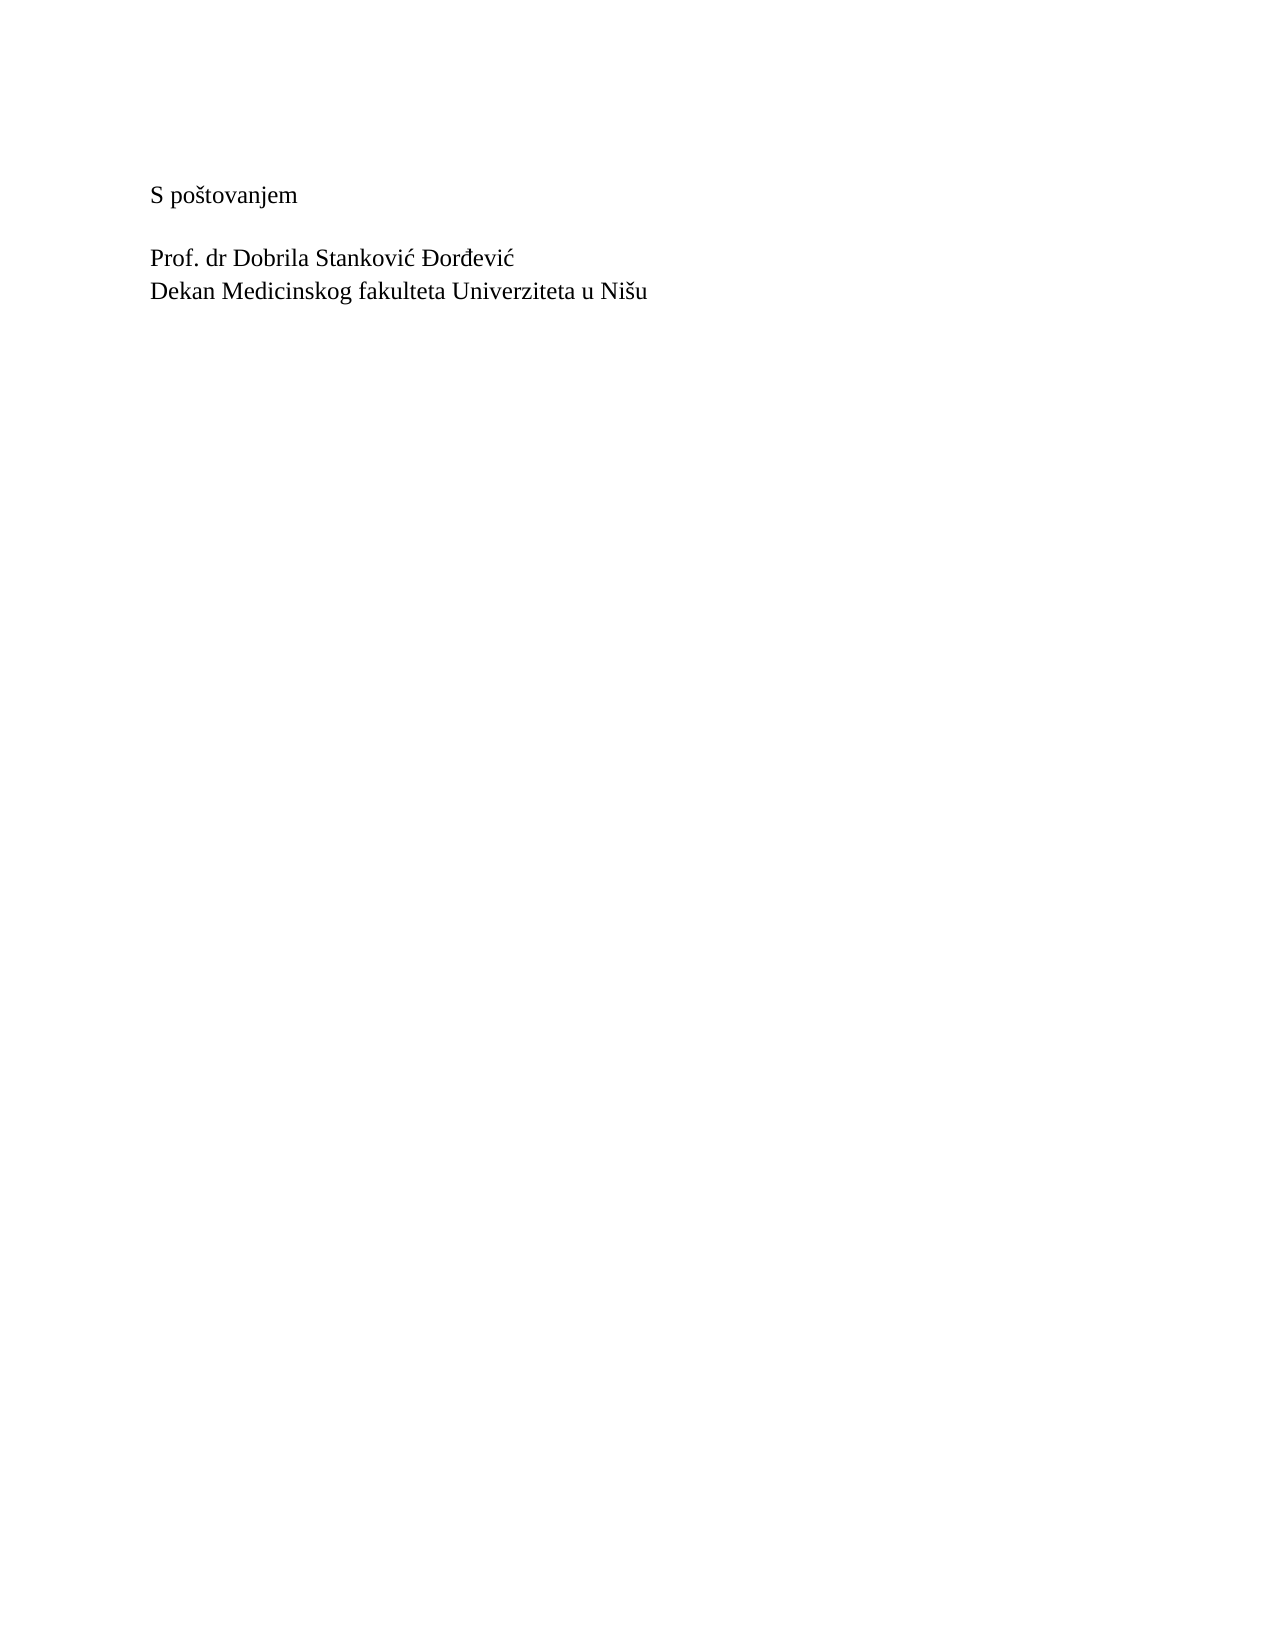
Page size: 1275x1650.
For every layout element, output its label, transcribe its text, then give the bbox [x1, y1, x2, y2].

text S poštovanjem [150, 180, 1125, 209]
text Dekan Medicinskog fakulteta Univerziteta u Nišu [150, 276, 1125, 305]
text Prof. dr Dobrila Stanković Đorđević [150, 243, 1125, 272]
